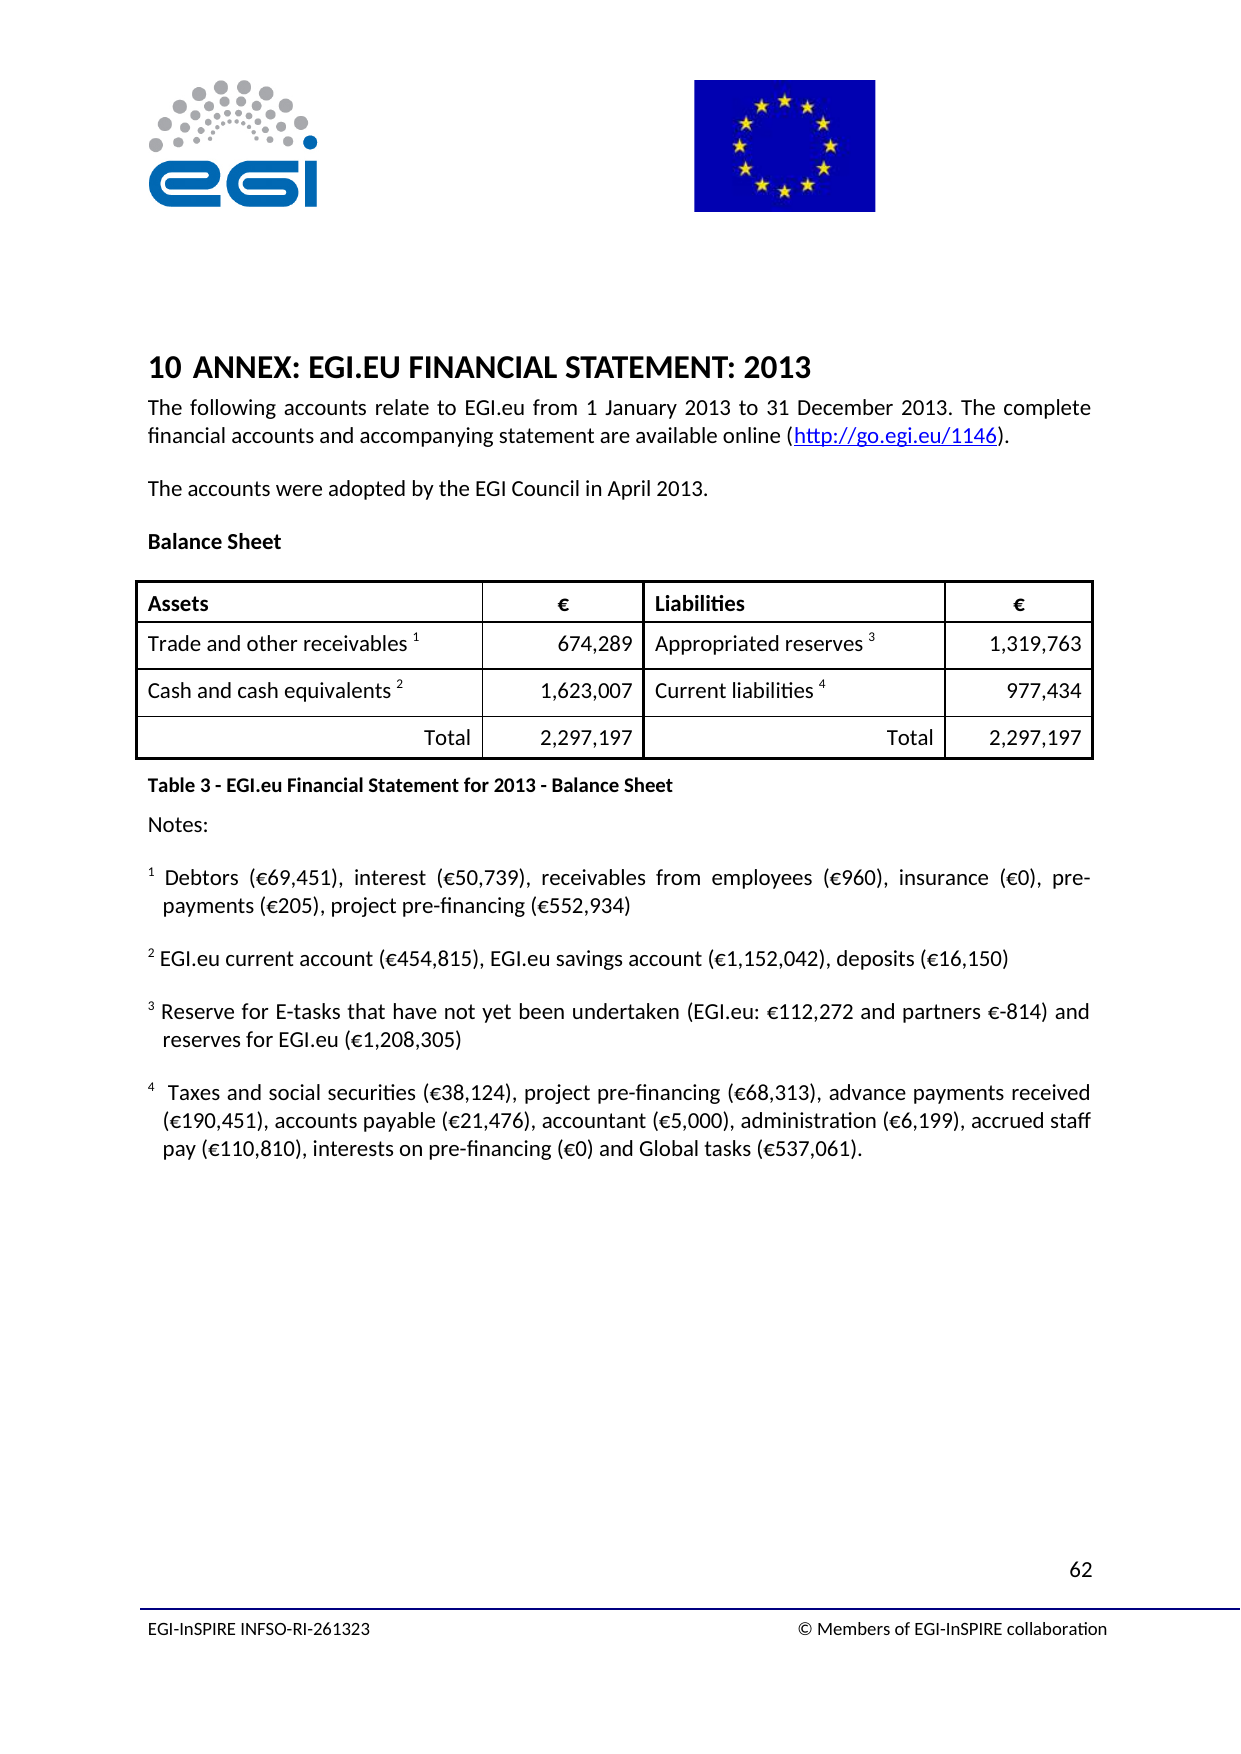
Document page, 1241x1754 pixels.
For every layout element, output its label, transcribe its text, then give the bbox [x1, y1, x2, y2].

table_cell Cash and cash equivalents 2 [138, 670, 482, 716]
picture [694, 80, 876, 212]
table_cell 674,289 [483, 623, 642, 668]
text 4 Taxes and social securities (€38,124), project pre-financing (€68,313), advance payments received (€190,451), accounts payable (€21,476), accountant (€5,000), administration (€6,199), accrued staff pay (€110,810), interests on pre-financing (€0) and Global tasks (€537,061). [148, 1078, 1092, 1162]
table_cell 2,297,197 [946, 717, 1091, 757]
table_cell Current liabilities 4 [645, 670, 944, 716]
text Notes: [148, 810, 1092, 838]
table_cell Total [645, 717, 944, 757]
table_header Assets [138, 583, 482, 621]
text 3 Reserve for E-tasks that have not yet been undertaken (EGI.eu: €112,272 and partners €-814) and reserves for EGI.eu (€1,208,305) [148, 997, 1092, 1053]
table_cell Appropriated reserves 3 [645, 623, 944, 668]
table_header € [483, 583, 642, 621]
text The accounts were adopted by the EGI Council in April 2013. [148, 474, 1092, 502]
table_cell Trade and other receivables 1 [138, 623, 482, 668]
table_cell Total [138, 717, 482, 757]
text 2 EGI.eu current account (€454,815), EGI.eu savings account (€1,152,042), deposits (€16,150) [148, 944, 1092, 972]
table_cell 977,434 [946, 670, 1091, 716]
subtitle ANNEX: EGI.EU FINANCIAL STATEMENT: 2013 [148, 346, 1092, 387]
text 1 Debtors (€69,451), interest (€50,739), receivables from employees (€960), insurance (€0), pre-payments (€205), project pre-financing (€552,934) [148, 863, 1092, 919]
table_cell 2,297,197 [483, 717, 642, 757]
table_cell 1,623,007 [483, 670, 642, 716]
table_header Liabilities [645, 583, 944, 621]
text The following accounts relate to EGI.eu from 1 January 2013 to 31 December 2013. The complete financial accounts and accompanying statement are available online (http://go.egi.eu/1146). [148, 393, 1092, 449]
table_cell 1,319,763 [946, 623, 1091, 668]
text Table 3 - EGI.eu Financial Statement for 2013 - Balance Sheet [148, 772, 1092, 798]
picture [147, 80, 319, 209]
text Balance Sheet [148, 527, 1092, 555]
table_header € [946, 583, 1091, 621]
